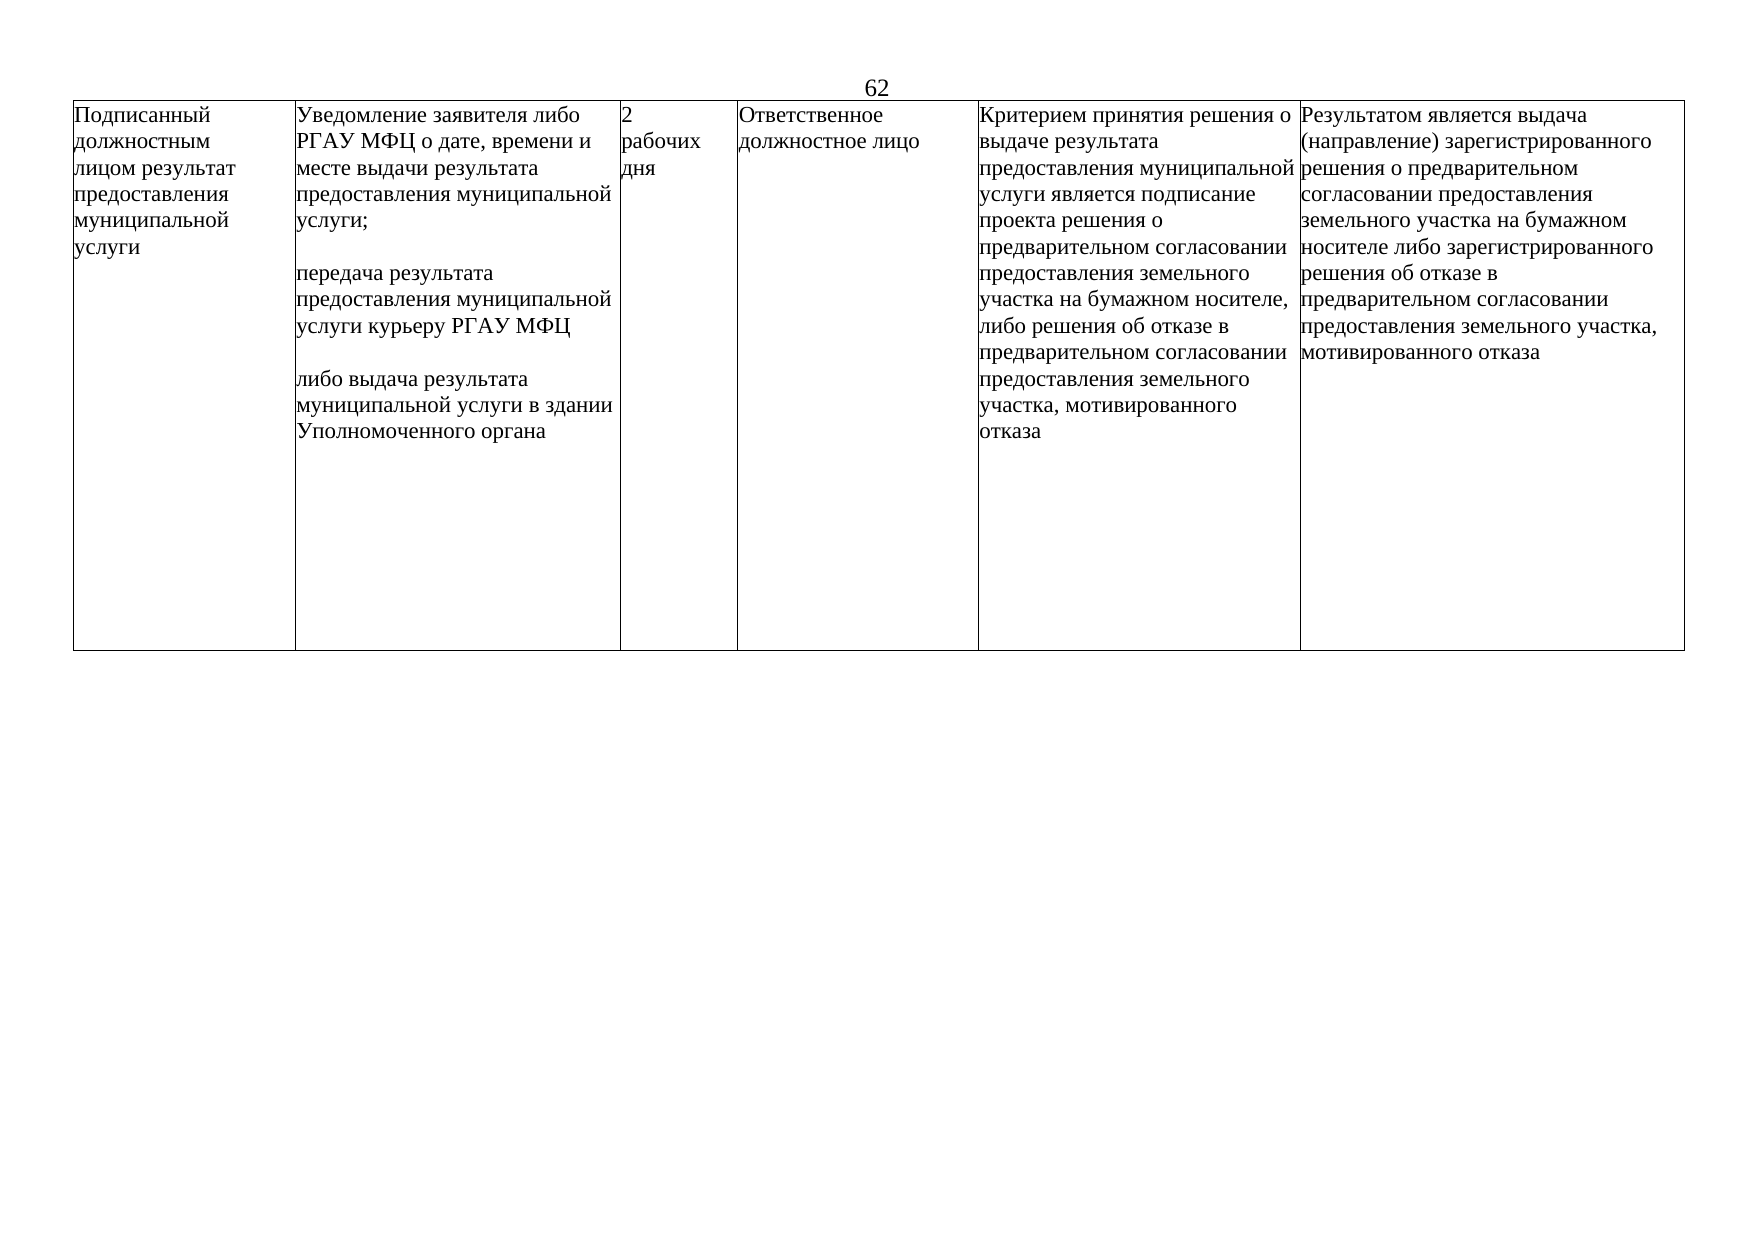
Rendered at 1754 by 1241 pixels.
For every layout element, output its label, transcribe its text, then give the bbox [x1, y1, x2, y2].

table_cell Ответственное должностное лицо [738, 101, 978, 650]
table_cell Результатом является выдача (направление) зарегистрированного решения о предварительном согласовании предоставления земельного участка на бумажном носителе либо зарегистрированного решения об отказе в предварительном согласовании предоставления земельного участка, мотивированного отказа [1301, 101, 1684, 650]
table_cell Критерием принятия решения о выдаче результата предоставления муниципальной услуги является подписание проекта решения о предварительном согласовании предоставления земельного участка на бумажном носителе, либо решения об отказе в предварительном согласовании предоставления земельного участка, мотивированного отказа [979, 101, 1300, 650]
table_cell Подписанный должностным лицом результат предоставления муниципальной услуги [74, 101, 295, 650]
table_cell Уведомление заявителя либо РГАУ МФЦ о дате, времени и месте выдачи результата предоставления муниципальной услуги; передача результата предоставления муниципальной услуги курьеру РГАУ МФЦ либо выдача результата муниципальной услуги в здании Уполномоченного органа [296, 101, 620, 650]
table_cell 2 рабочих дня [621, 101, 737, 650]
